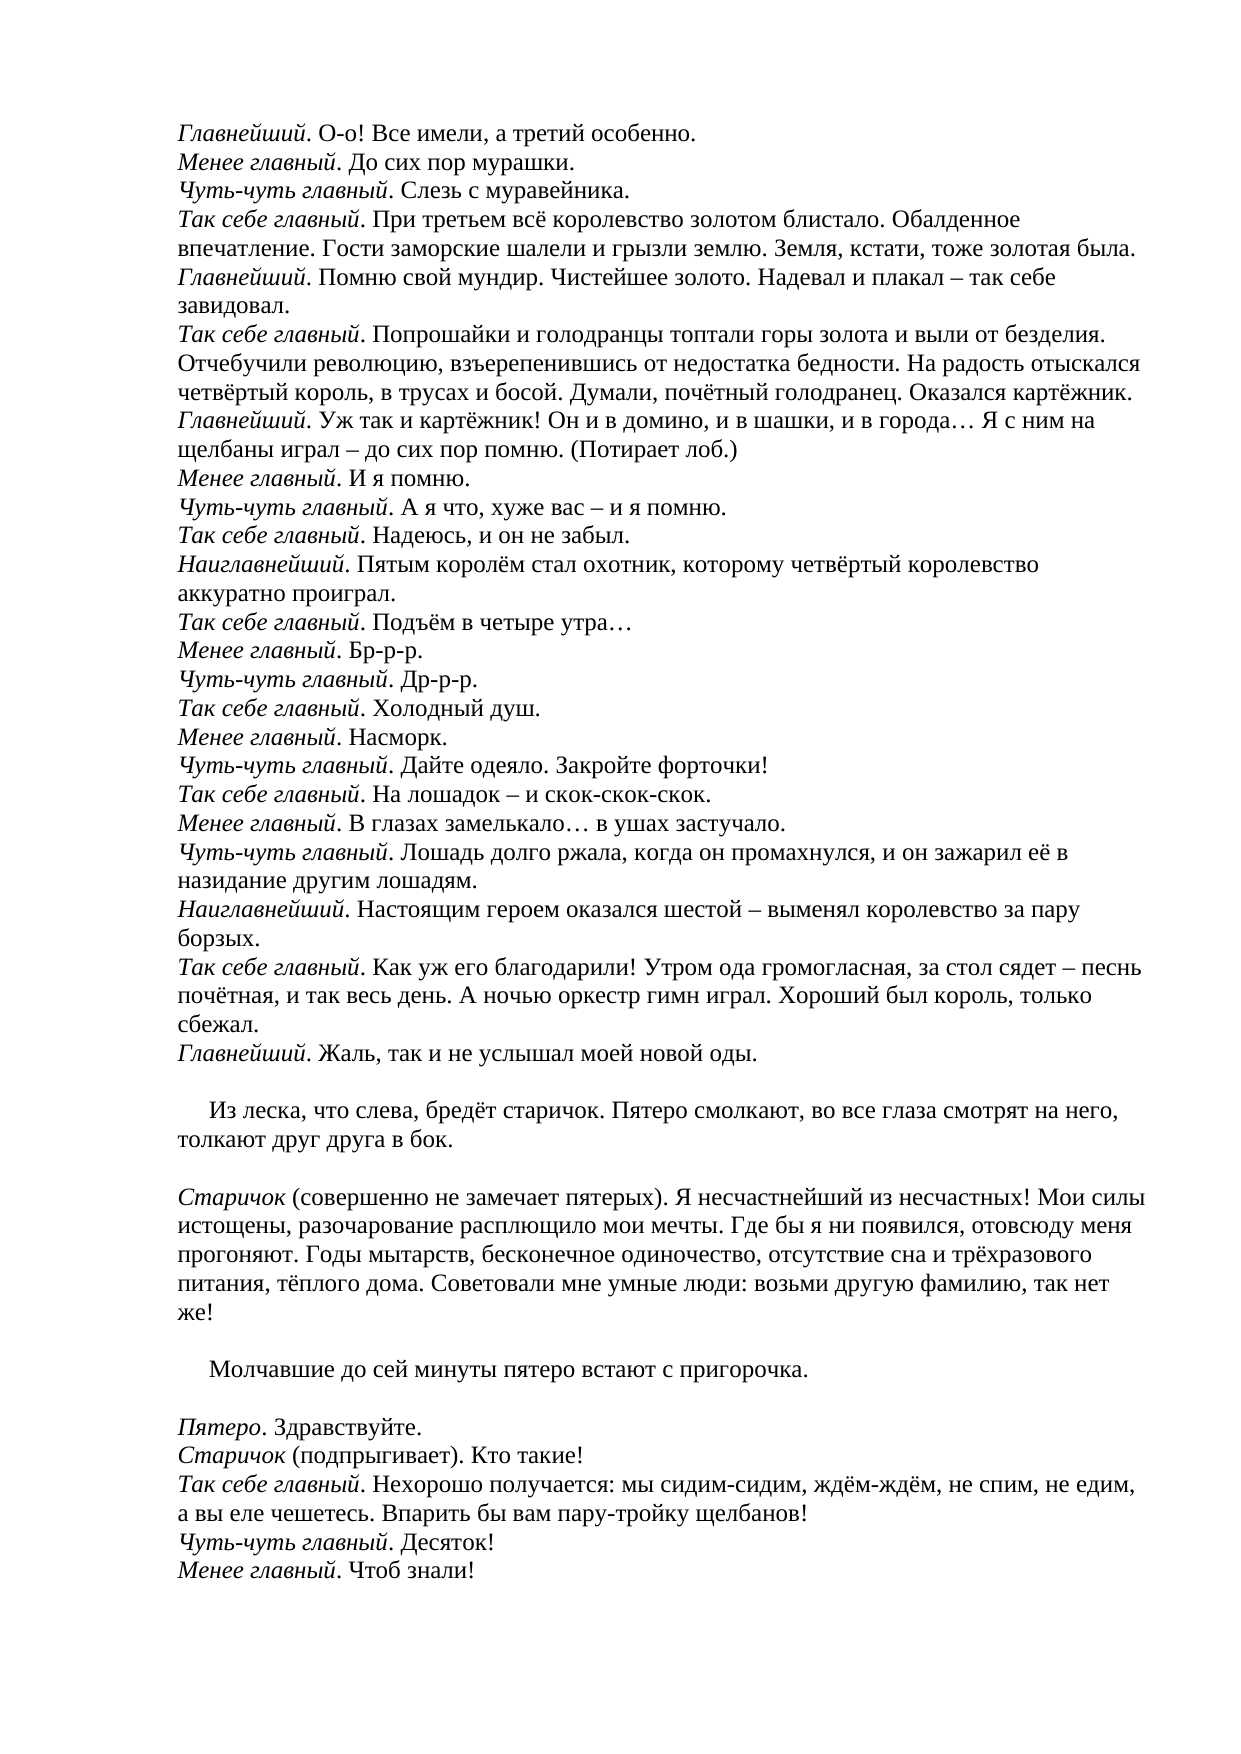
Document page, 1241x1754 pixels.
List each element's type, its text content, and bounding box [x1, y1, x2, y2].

text Менее главный. Чтоб знали! [177, 1556, 1152, 1584]
text Менее главный. Бр-р-р. [177, 636, 1152, 664]
text Менее главный. И я помню. [177, 463, 1152, 492]
text Так себе главный. При третьем всё королевство золотом блистало. Обалденное впечатление. Гости заморские шалели и грызли землю. Земля, кстати, тоже золотая была. [177, 204, 1152, 262]
text Главнейший. Жаль, так и не услышал моей новой оды. [177, 1038, 1152, 1067]
text Чуть-чуть главный. Лошадь долго ржала, когда он промахнулся, и он зажарил её в назидание другим лошадям. [177, 837, 1152, 894]
text Чуть-чуть главный. Дайте одеяло. Закройте форточки! [177, 751, 1152, 779]
text Менее главный. В глазах замелькало… в ушах застучало. [177, 808, 1152, 837]
text Из леска, что слева, бредёт старичок. Пятеро смолкают, во все глаза смотрят на него, толкают друг друга в бок. [177, 1096, 1152, 1153]
text Чуть-чуть главный. Др-р-р. [177, 664, 1152, 693]
text Чуть-чуть главный. А я что, хуже вас – и я помню. [177, 492, 1152, 521]
text Чуть-чуть главный. Десяток! [177, 1527, 1152, 1556]
text Пятеро. Здравствуйте. [177, 1412, 1152, 1441]
text Главнейший. О-о! Все имели, а третий особенно. [177, 118, 1152, 147]
text Главнейший. Помню свой мундир. Чистейшее золото. Надевал и плакал – так себе завидовал. [177, 262, 1152, 319]
text Менее главный. До сих пор мурашки. [177, 147, 1152, 176]
text Так себе главный. Попрошайки и голодранцы топтали горы золота и выли от безделия. Отчебучили революцию, взъерепенившись от недостатка бедности. На радость отыскался четвёртый король, в трусах и босой. Думали, почётный голодранец. Оказался картёжник. [177, 319, 1152, 406]
text Старичок (совершенно не замечает пятерых). Я несчастнейший из несчастных! Мои силы истощены, разочарование расплющило мои мечты. Где бы я ни появился, отовсюду меня прогоняют. Годы мытарств, бесконечное одиночество, отсутствие сна и трёхразового питания, тёплого дома. Советовали мне умные люди: возьми другую фамилию, так нет же! [177, 1182, 1152, 1326]
text Менее главный. Насморк. [177, 722, 1152, 751]
text Молчавшие до сей минуты пятеро встают с пригорочка. [177, 1354, 1152, 1383]
text Так себе главный. Холодный душ. [177, 693, 1152, 722]
text Так себе главный. Надеюсь, и он не забыл. [177, 521, 1152, 549]
text Так себе главный. На лошадок – и скок-скок-скок. [177, 779, 1152, 808]
text Главнейший. Уж так и картёжник! Он и в домино, и в шашки, и в города… Я с ним на щелбаны играл – до сих пор помню. (Потирает лоб.) [177, 406, 1152, 463]
text Чуть-чуть главный. Слезь с муравейника. [177, 176, 1152, 204]
text Наиглавнейший. Настоящим героем оказался шестой – выменял королевство за пару борзых. [177, 894, 1152, 952]
text Так себе главный. Как уж его благодарили! Утром ода громогласная, за стол сядет – песнь почётная, и так весь день. А ночью оркестр гимн играл. Хороший был король, только сбежал. [177, 952, 1152, 1038]
text Наиглавнейший. Пятым королём стал охотник, которому четвёртый королевство аккуратно проиграл. [177, 549, 1152, 607]
text Так себе главный. Нехорошо получается: мы сидим-сидим, ждём-ждём, не спим, не едим, а вы еле чешетесь. Впарить бы вам пару-тройку щелбанов! [177, 1469, 1152, 1527]
text Так себе главный. Подъём в четыре утра… [177, 607, 1152, 636]
text Старичок (подпрыгивает). Кто такие! [177, 1441, 1152, 1469]
